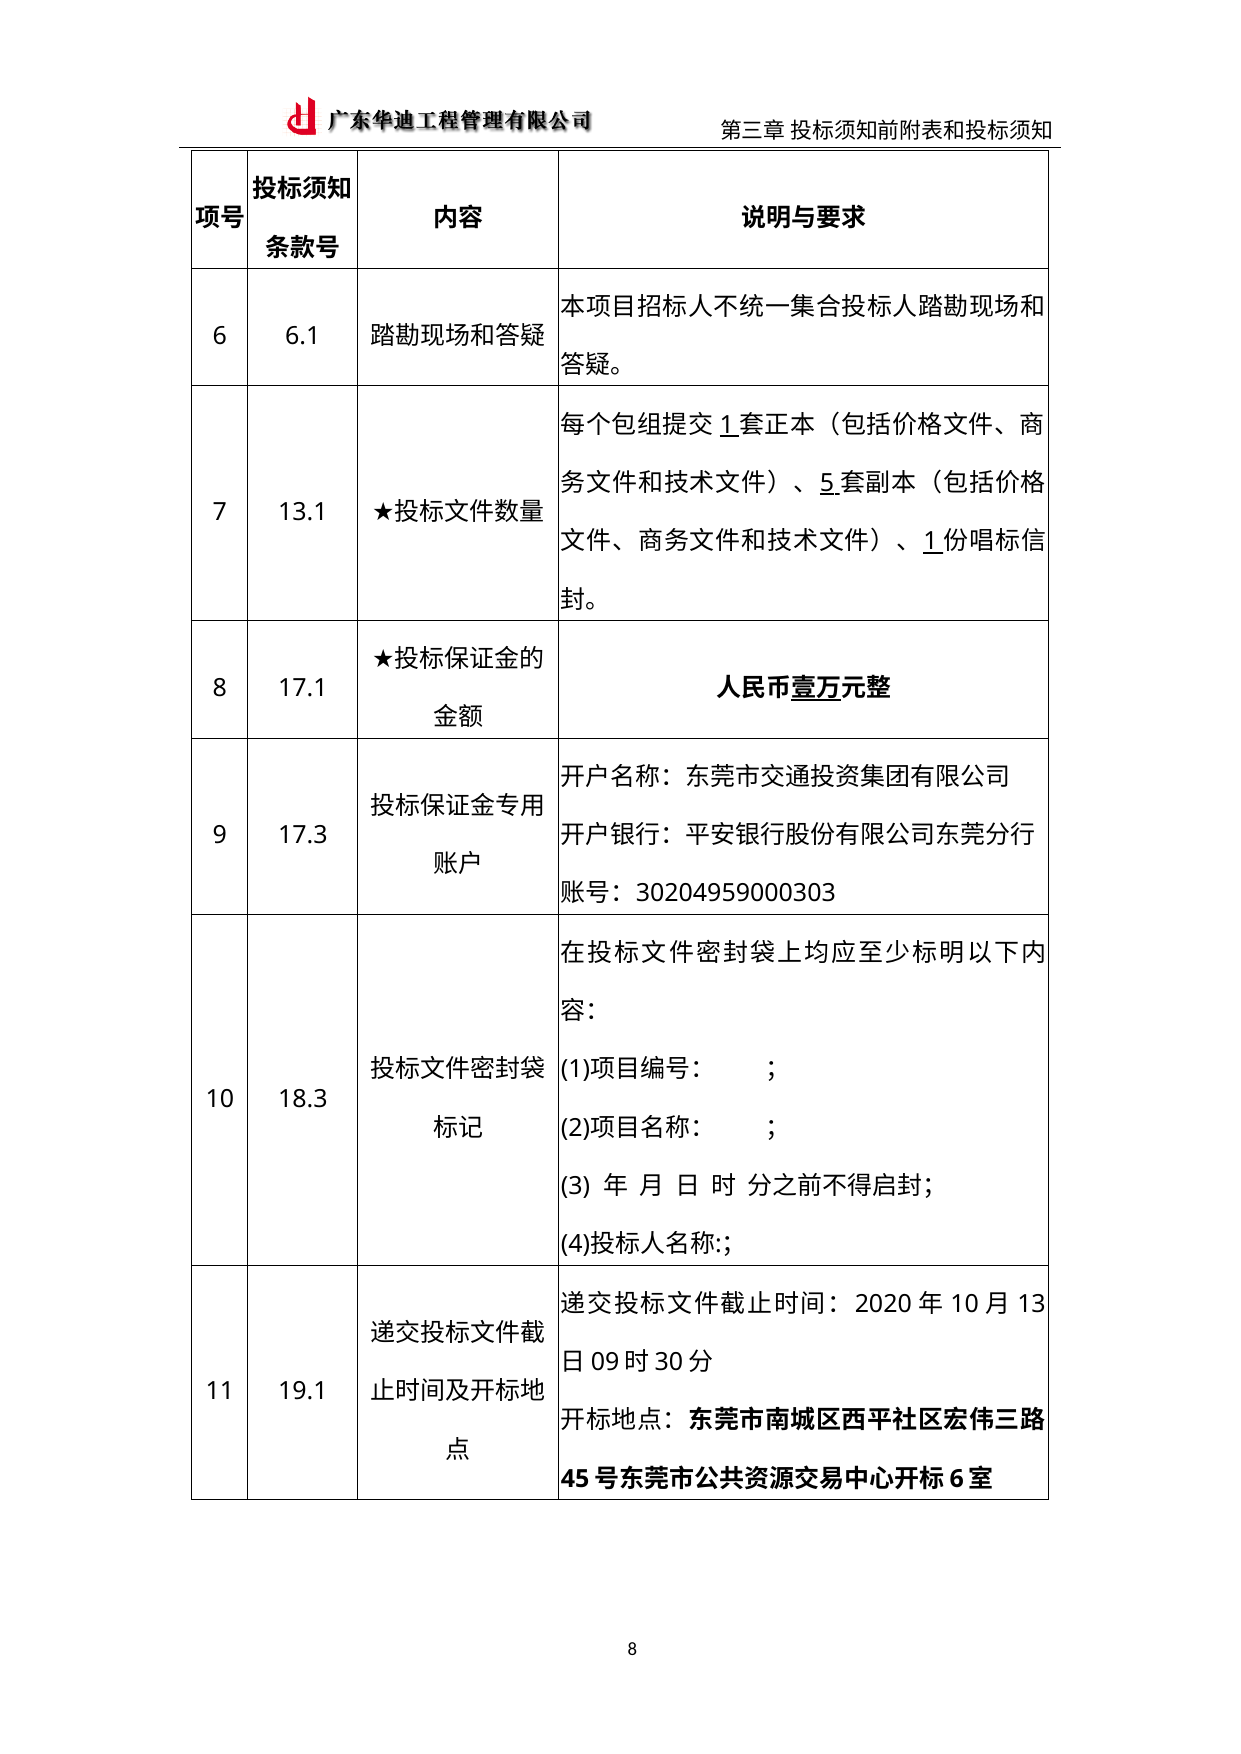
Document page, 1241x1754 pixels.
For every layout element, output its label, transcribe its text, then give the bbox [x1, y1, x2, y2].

table_cell 投标保证金专用账户 [358, 739, 558, 913]
table_cell 9 [192, 739, 247, 913]
table_cell 11 [192, 1266, 247, 1499]
table_cell ★投标文件数量 [358, 386, 558, 620]
table_header 说明与要求 [559, 151, 1048, 268]
table_cell 18.3 [248, 915, 357, 1264]
table_cell 在投标文件密封袋上均应至少标明以下内容： (1)项目编号： ； (2)项目名称： ； (3) 年 月 日 时 分之前不得启封； (4)投标人名称:； [559, 915, 1048, 1264]
table_header 投标须知条款号 [248, 151, 357, 268]
table_cell 13.1 [248, 386, 357, 620]
table_cell 每个包组提交1套正本（包括价格文件、商务文件和技术文件）、5套副本（包括价格文件、商务文件和技术文件）、1份唱标信封。 [559, 386, 1048, 620]
table_cell 17.1 [248, 621, 357, 737]
table_cell 递交投标文件截止时间：2020年10月13日09时30分 开标地点：东莞市南城区西平社区宏伟三路45号东莞市公共资源交易中心开标6室 [559, 1266, 1048, 1499]
table_cell 人民币壹万元整 [559, 621, 1048, 737]
table_header 内容 [358, 151, 558, 268]
table_cell 开户名称：东莞市交通投资集团有限公司 开户银行：平安银行股份有限公司东莞分行 账号：30204959000303 [559, 739, 1048, 913]
table_cell ★投标保证金的金额 [358, 621, 558, 737]
table_cell 17.3 [248, 739, 357, 913]
table_cell 本项目招标人不统一集合投标人踏勘现场和答疑。 [559, 269, 1048, 385]
table_cell 8 [192, 621, 247, 737]
picture [274, 96, 642, 139]
table_cell 6 [192, 269, 247, 385]
table_cell 7 [192, 386, 247, 620]
table_cell 10 [192, 915, 247, 1264]
table_cell 19.1 [248, 1266, 357, 1499]
table_cell 递交投标文件截止时间及开标地点 [358, 1266, 558, 1499]
table_cell 投标文件密封袋标记 [358, 915, 558, 1264]
table_cell 踏勘现场和答疑 [358, 269, 558, 385]
table_cell 6.1 [248, 269, 357, 385]
table_header 项号 [192, 151, 247, 268]
